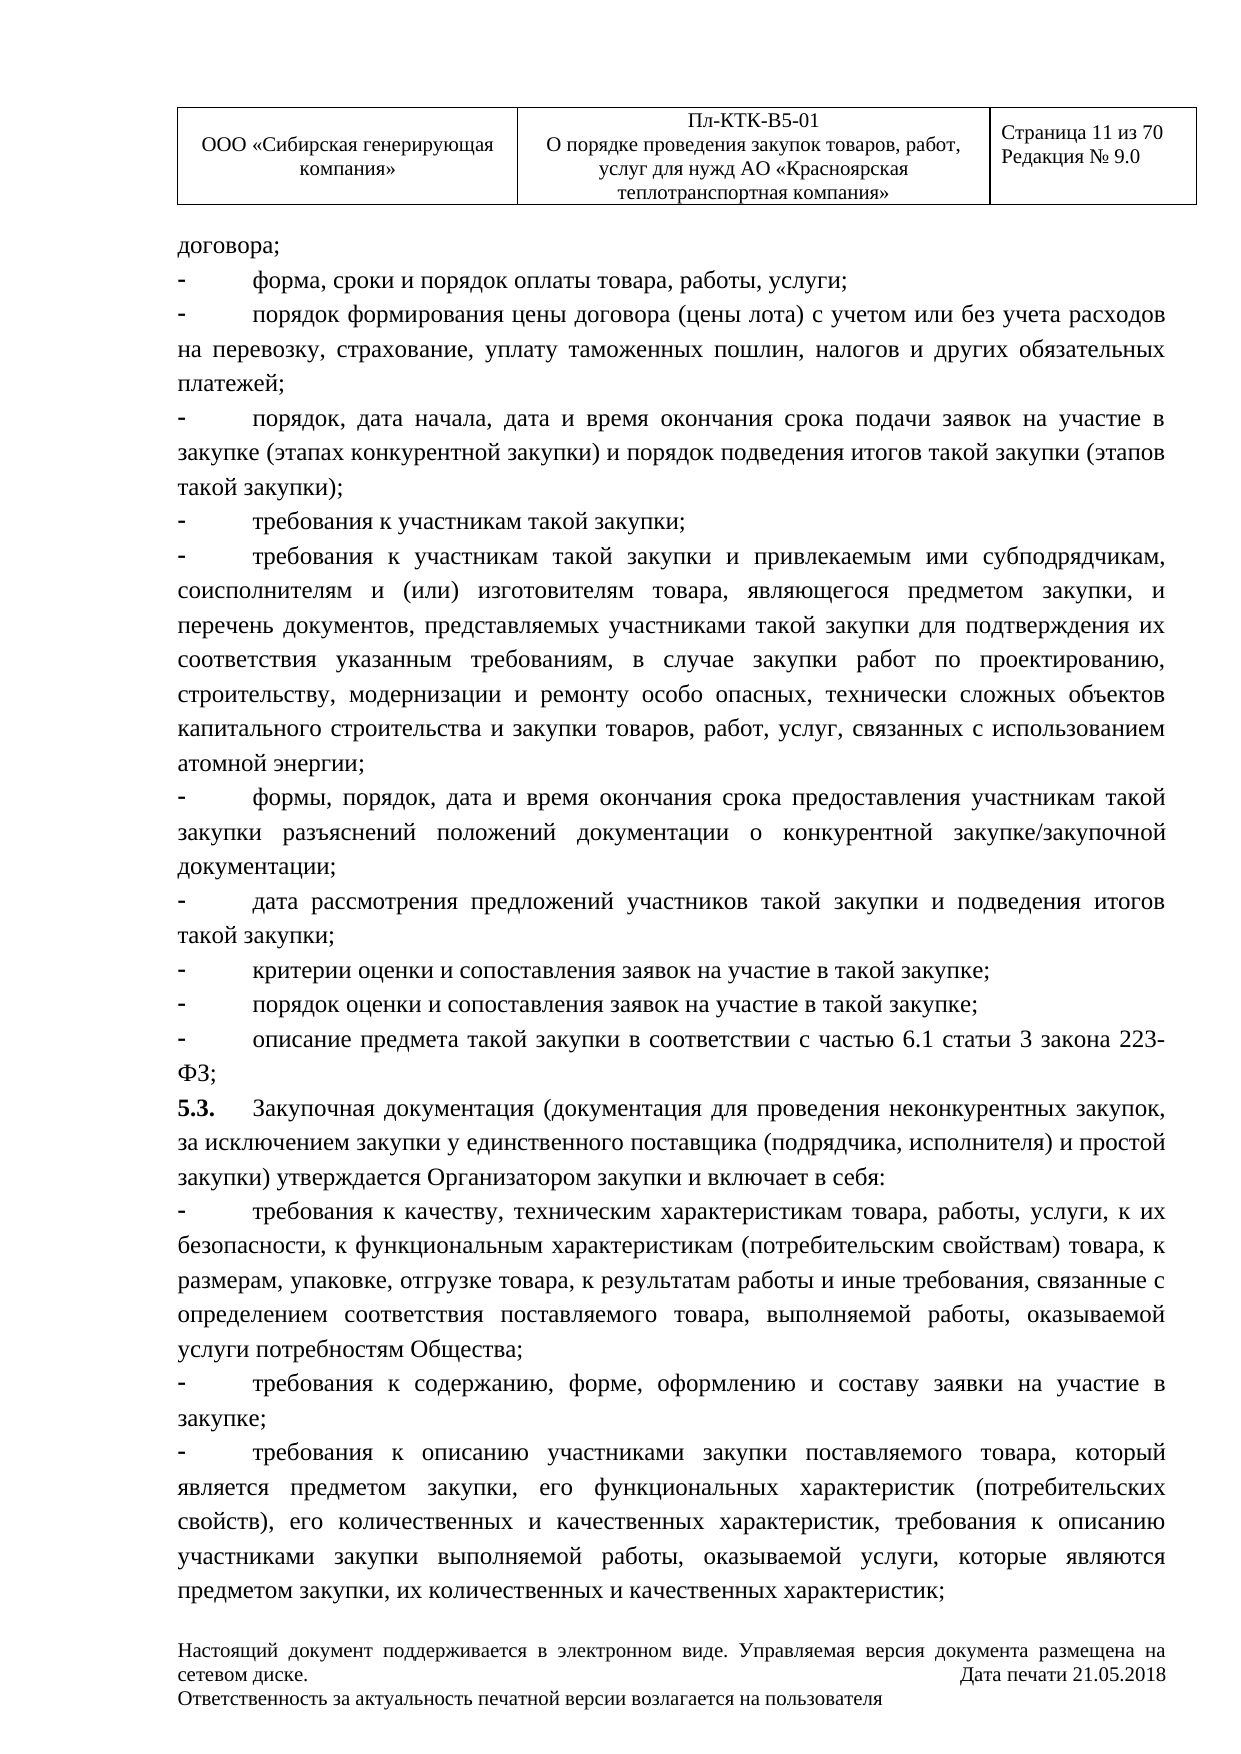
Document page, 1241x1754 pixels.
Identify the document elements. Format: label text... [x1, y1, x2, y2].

list порядок формирования цены договора (цены лота) с учетом или без учета расходов на перевозку, страхование, уплату таможенных пошлин, налогов и других обязательных платежей; [177, 299, 1166, 397]
list требования к участникам такой закупки и привлекаемым ими субподрядчикам, соисполнителям и (или) изготовителям товара, являющегося предметом закупки, и перечень документов, представляемых участниками такой закупки для подтверждения их соответствия указанным требованиям, в случае закупки работ по проектированию, строительству, модернизации и ремонту особо опасных, технически сложных объектов капитального строительства и закупки товаров, работ, услуг, связанных с использованием атомной энергии; [177, 541, 1166, 777]
list критерии оценки и сопоставления заявок на участие в такой закупке; [177, 955, 1166, 983]
list требования к описанию участниками закупки поставляемого товара, который является предметом закупки, его функциональных характеристик (потребительских свойств), его количественных и качественных характеристик, требования к описанию участниками закупки выполняемой работы, оказываемой услуги, которые являются предметом закупки, их количественных и качественных характеристик; [177, 1437, 1166, 1604]
list порядок, дата начала, дата и время окончания срока подачи заявок на участие в закупке (этапах конкурентной закупки) и порядок подведения итогов такой закупки (этапов такой закупки); [177, 403, 1166, 501]
list описание предмета такой закупки в соответствии с частью 6.1 статьи 3 закона 223-ФЗ; [177, 1024, 1166, 1087]
list дата рассмотрения предложений участников такой закупки и подведения итогов такой закупки; [177, 886, 1166, 949]
list требования к содержанию, форме, оформлению и составу заявки на участие в закупке; [177, 1368, 1166, 1432]
list порядок оценки и сопоставления заявок на участие в такой закупке; [177, 989, 1166, 1018]
list Закупочная документация (документация для проведения неконкурентных закупок, за исключением закупки у единственного поставщика (подрядчика, исполнителя) и простой закупки) утверждается Организатором закупки и включает в себя: [177, 1093, 1166, 1190]
list форма, сроки и порядок оплаты товара, работы, услуги; [177, 265, 1166, 294]
list формы, порядок, дата и время окончания срока предоставления участникам такой закупки разъяснений положений документации о конкурентной закупке/закупочной документации; [177, 782, 1166, 880]
list требования к участникам такой закупки; [177, 506, 1166, 535]
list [177, 231, 1166, 259]
list требования к качеству, техническим характеристикам товара, работы, услуги, к их безопасности, к функциональным характеристикам (потребительским свойствам) товара, к размерам, упаковке, отгрузке товара, к результатам работы и иные требования, связанные с определением соответствия поставляемого товара, выполняемой работы, оказываемой услуги потребностям Общества; [177, 1196, 1166, 1363]
